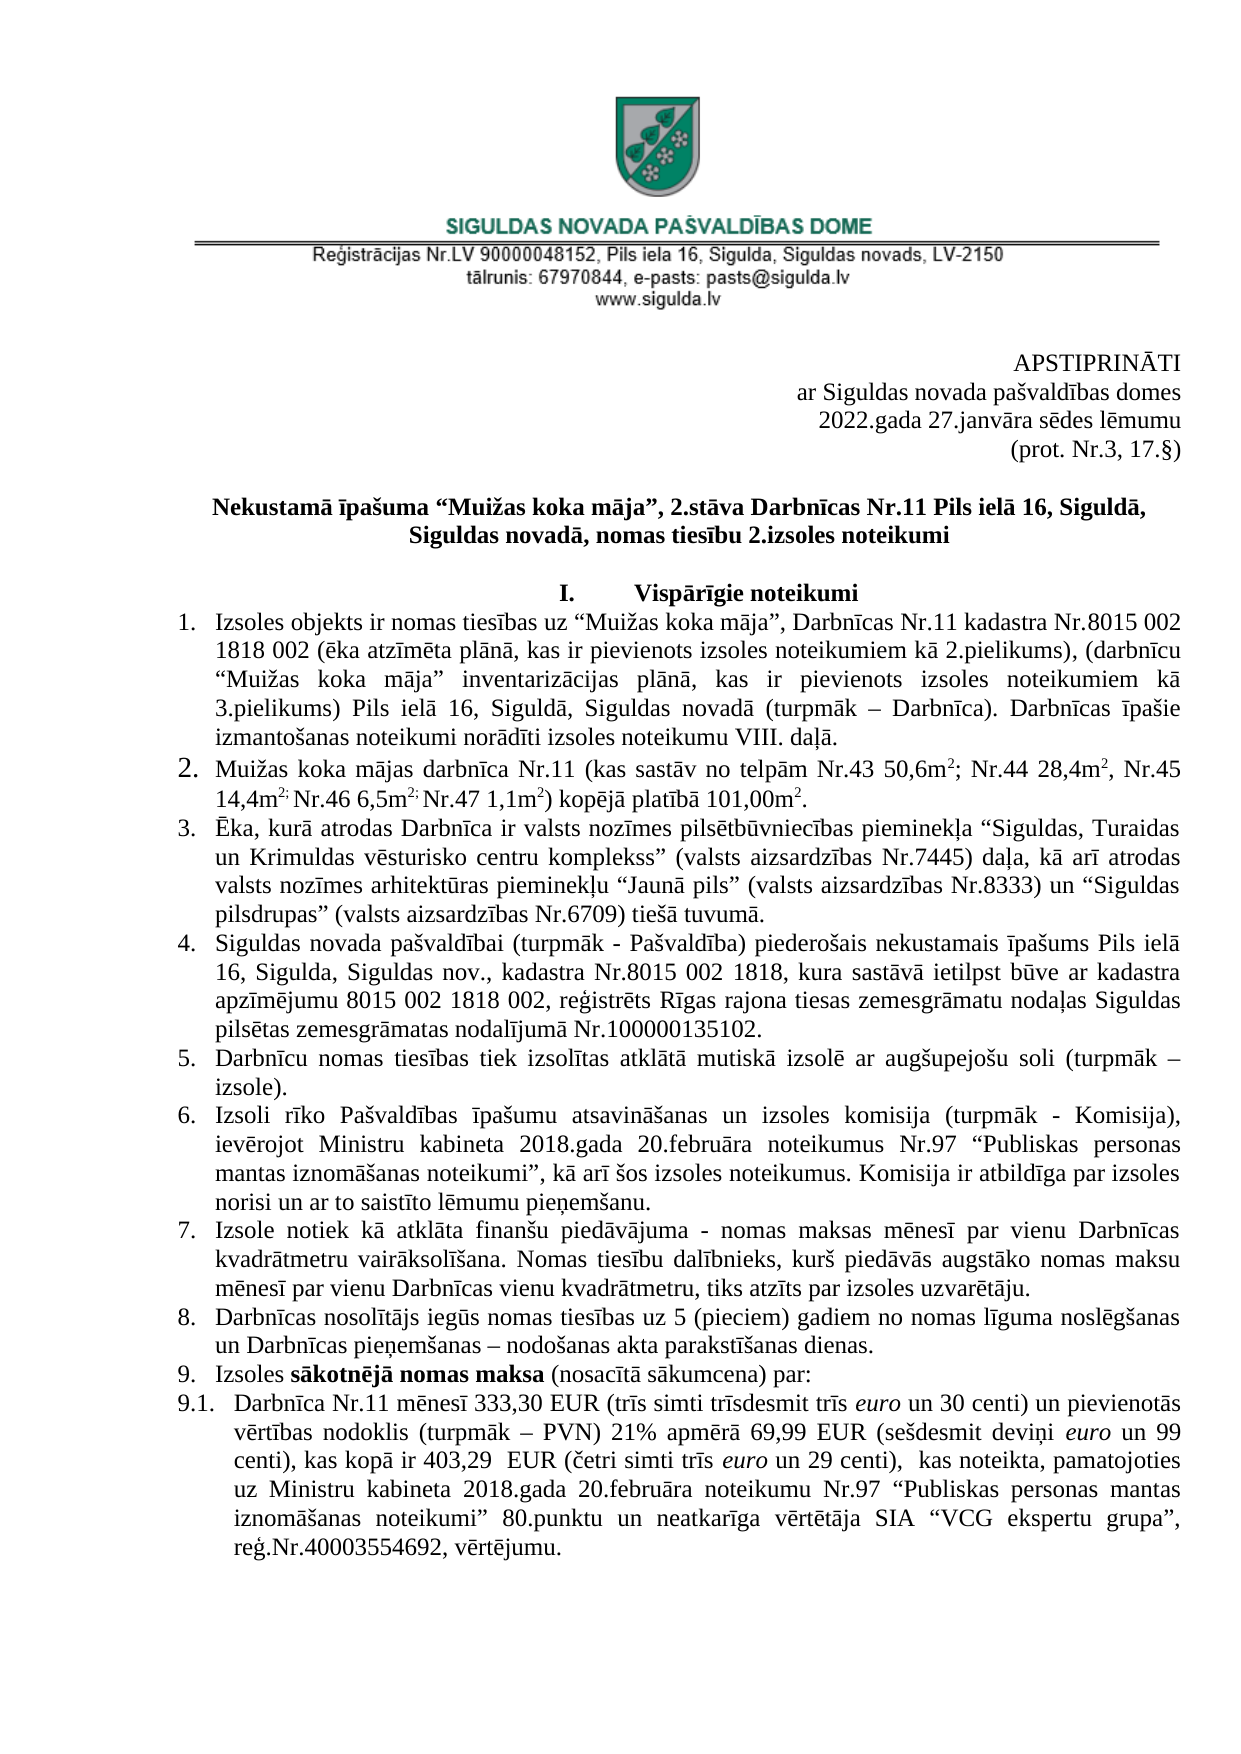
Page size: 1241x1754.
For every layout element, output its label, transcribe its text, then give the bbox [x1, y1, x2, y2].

list Izsole notiek kā atklāta finanšu piedāvājuma - nomas maksas mēnesī par vienu Darbnīcas kvadrātmetru vairāksolīšana. Nomas tiesību dalībnieks, kurš piedāvās augstāko nomas maksu mēnesī par vienu Darbnīcas vienu kvadrātmetru, tiks atzīts par izsoles uzvarētāju. [177, 1215, 1181, 1302]
list Ēka, kurā atrodas Darbnīca ir valsts nozīmes pilsētbūvniecības pieminekļa “Siguldas, Turaidas un Krimuldas vēsturisko centru komplekss” (valsts aizsardzības Nr.7445) daļa, kā arī atrodas valsts nozīmes arhitektūras pieminekļu “Jaunā pils” (valsts aizsardzības Nr.8333) un “Siguldas pilsdrupas” (valsts aizsardzības Nr.6709) tiešā tuvumā. [177, 813, 1181, 928]
list Muižas koka mājas darbnīca Nr.11 (kas sastāv no telpām Nr.43 50,6m2; Nr.44 28,4m2, Nr.45 14,4m2; Nr.46 6,5m2; Nr.47 1,1m2) kopējā platībā 101,00m2. [177, 751, 1181, 813]
list Izsoli rīko Pašvaldības īpašumu atsavināšanas un izsoles komisija (turpmāk - Komisija), ievērojot Ministru kabineta 2018.gada 20.februāra noteikumus Nr.97 “Publiskas personas mantas iznomāšanas noteikumi”, kā arī šos izsoles noteikumus. Komisija ir atbildīga par izsoles norisi un ar to saistīto lēmumu pieņemšanu. [177, 1100, 1181, 1215]
text APSTIPRINĀTI [177, 348, 1181, 377]
list Vispārīgie noteikumi [236, 578, 1181, 607]
list Darbnīcas nosolītājs iegūs nomas tiesības uz 5 (pieciem) gadiem no nomas līguma noslēgšanas un Darbnīcas pieņemšanas – nodošanas akta parakstīšanas dienas. [177, 1302, 1181, 1359]
text 2022.gada 27.janvāra sēdes lēmumu [177, 406, 1181, 434]
picture [156, 60, 1191, 334]
text (prot. Nr.3, 17.§) [177, 434, 1181, 463]
text ar Siguldas novada pašvaldības domes [177, 377, 1181, 406]
list Darbnīcu nomas tiesības tiek izsolītas atklātā mutiskā izsolē ar augšupejošu soli (turpmāk – izsole). [177, 1043, 1181, 1100]
list Siguldas novada pašvaldībai (turpmāk - Pašvaldība) piederošais nekustamais īpašums Pils ielā 16, Sigulda, Siguldas nov., kadastra Nr.8015 002 1818, kura sastāvā ietilpst būve ar kadastra apzīmējumu 8015 002 1818 002, reģistrēts Rīgas rajona tiesas zemesgrāmatu nodaļas Siguldas pilsētas zemesgrāmatas nodalījumā Nr.100000135102. [177, 928, 1181, 1043]
list Izsoles sākotnējā nomas maksa (nosacītā sākumcena) par: [177, 1359, 1181, 1388]
list Darbnīca Nr.11 mēnesī 333,30 EUR (trīs simti trīsdesmit trīs euro un 30 centi) un pievienotās vērtības nodoklis (turpmāk – PVN) 21% apmērā 69,99 EUR (sešdesmit deviņi euro un 99 centi), kas kopā ir 403,29 EUR (četri simti trīs euro un 29 centi), kas noteikta, pamatojoties uz Ministru kabineta 2018.gada 20.februāra noteikumu Nr.97 “Publiskas personas mantas iznomāšanas noteikumi” 80.punktu un neatkarīga vērtētāja SIA “VCG ekspertu grupa”, reģ.Nr.40003554692, vērtējumu. [177, 1388, 1181, 1560]
text Nekustamā īpašuma “Muižas koka māja”, 2.stāva Darbnīcas Nr.11 Pils ielā 16, Siguldā, Siguldas novadā, nomas tiesību 2.izsoles noteikumi [177, 492, 1181, 549]
list Izsoles objekts ir nomas tiesības uz “Muižas koka māja”, Darbnīcas Nr.11 kadastra Nr.8015 002 1818 002 (ēka atzīmēta plānā, kas ir pievienots izsoles noteikumiem kā 2.pielikums), (darbnīcu “Muižas koka māja” inventarizācijas plānā, kas ir pievienots izsoles noteikumiem kā 3.pielikums) Pils ielā 16, Siguldā, Siguldas novadā (turpmāk – Darbnīca). Darbnīcas īpašie izmantošanas noteikumi norādīti izsoles noteikumu VIII. daļā. [177, 607, 1181, 751]
